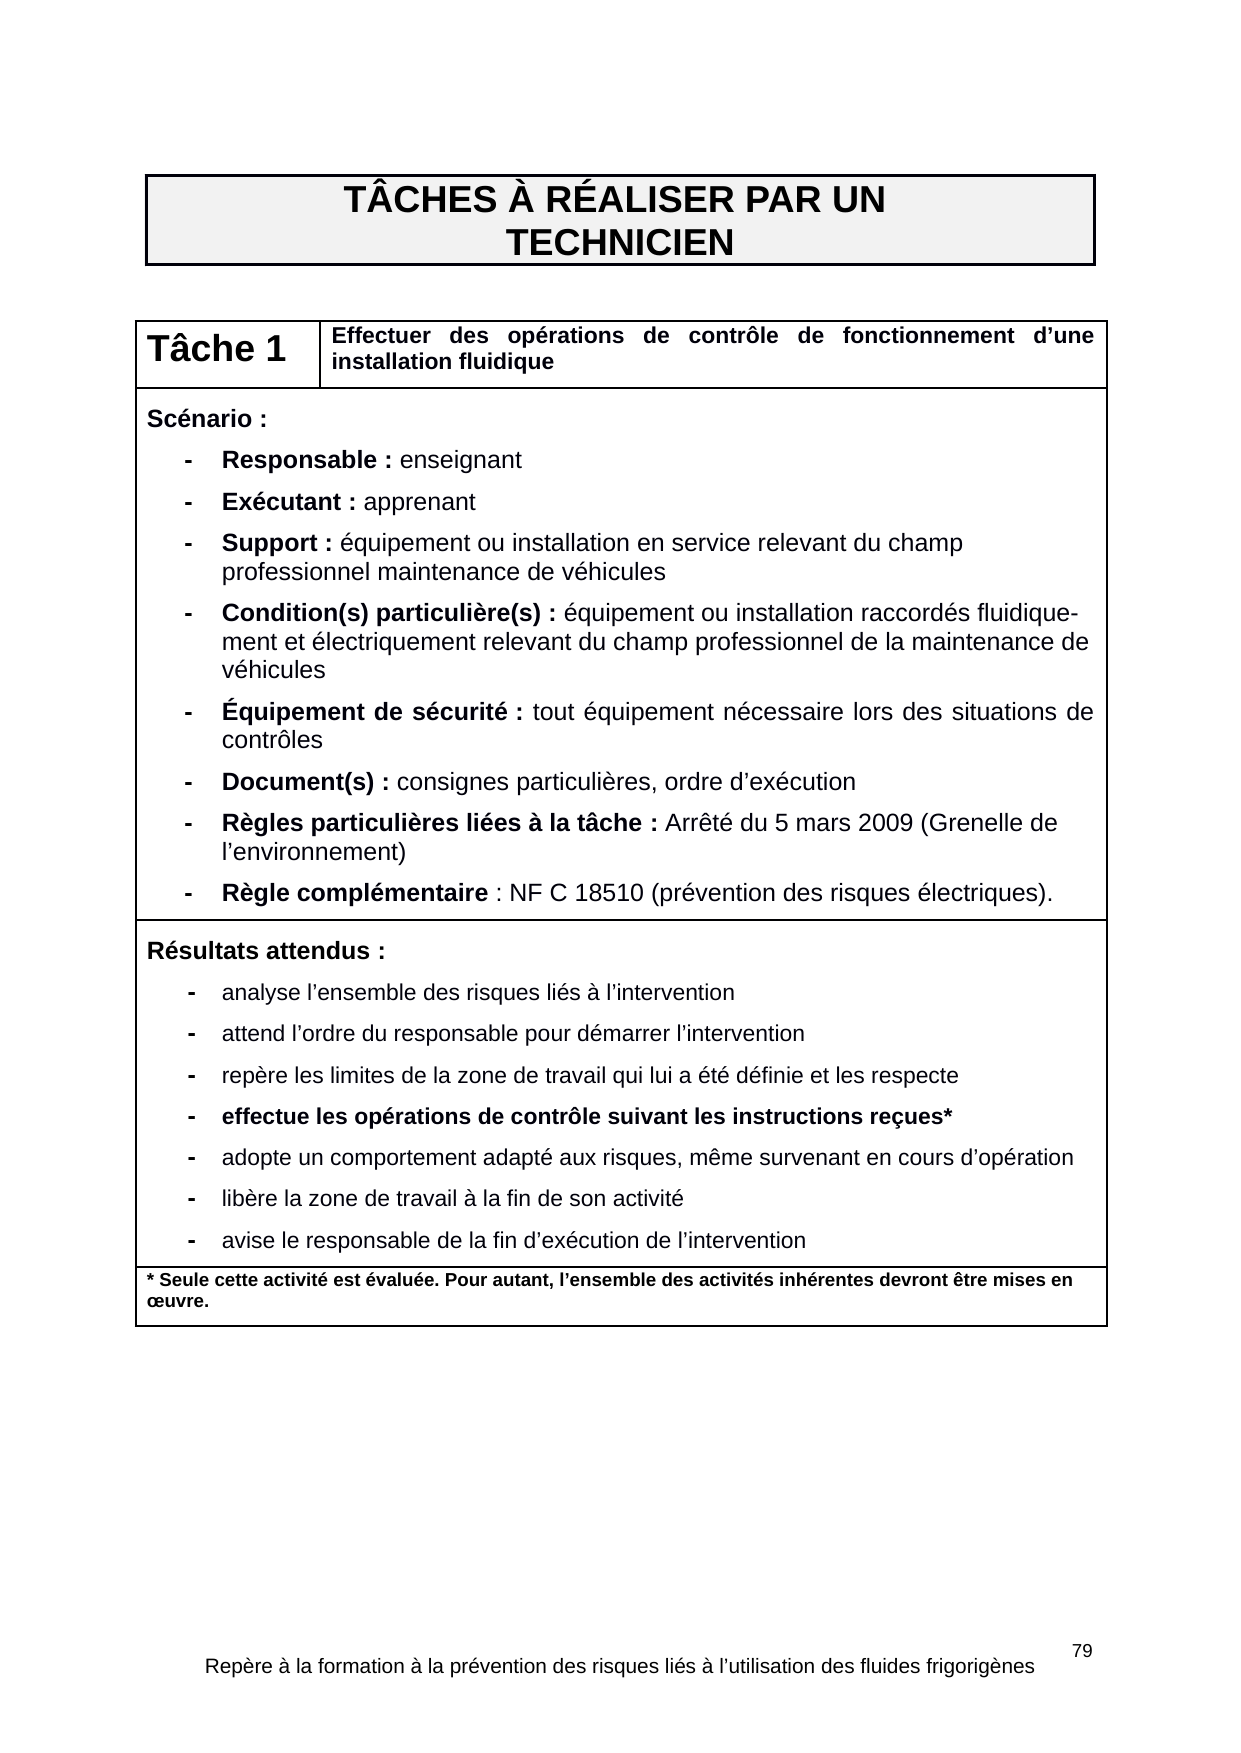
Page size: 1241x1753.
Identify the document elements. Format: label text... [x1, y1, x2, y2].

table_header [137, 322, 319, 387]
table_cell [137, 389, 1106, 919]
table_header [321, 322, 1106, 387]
text TÂCHES À RÉALISER PAR UN TECHNICIEN [148, 177, 1093, 263]
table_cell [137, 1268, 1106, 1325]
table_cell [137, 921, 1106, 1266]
